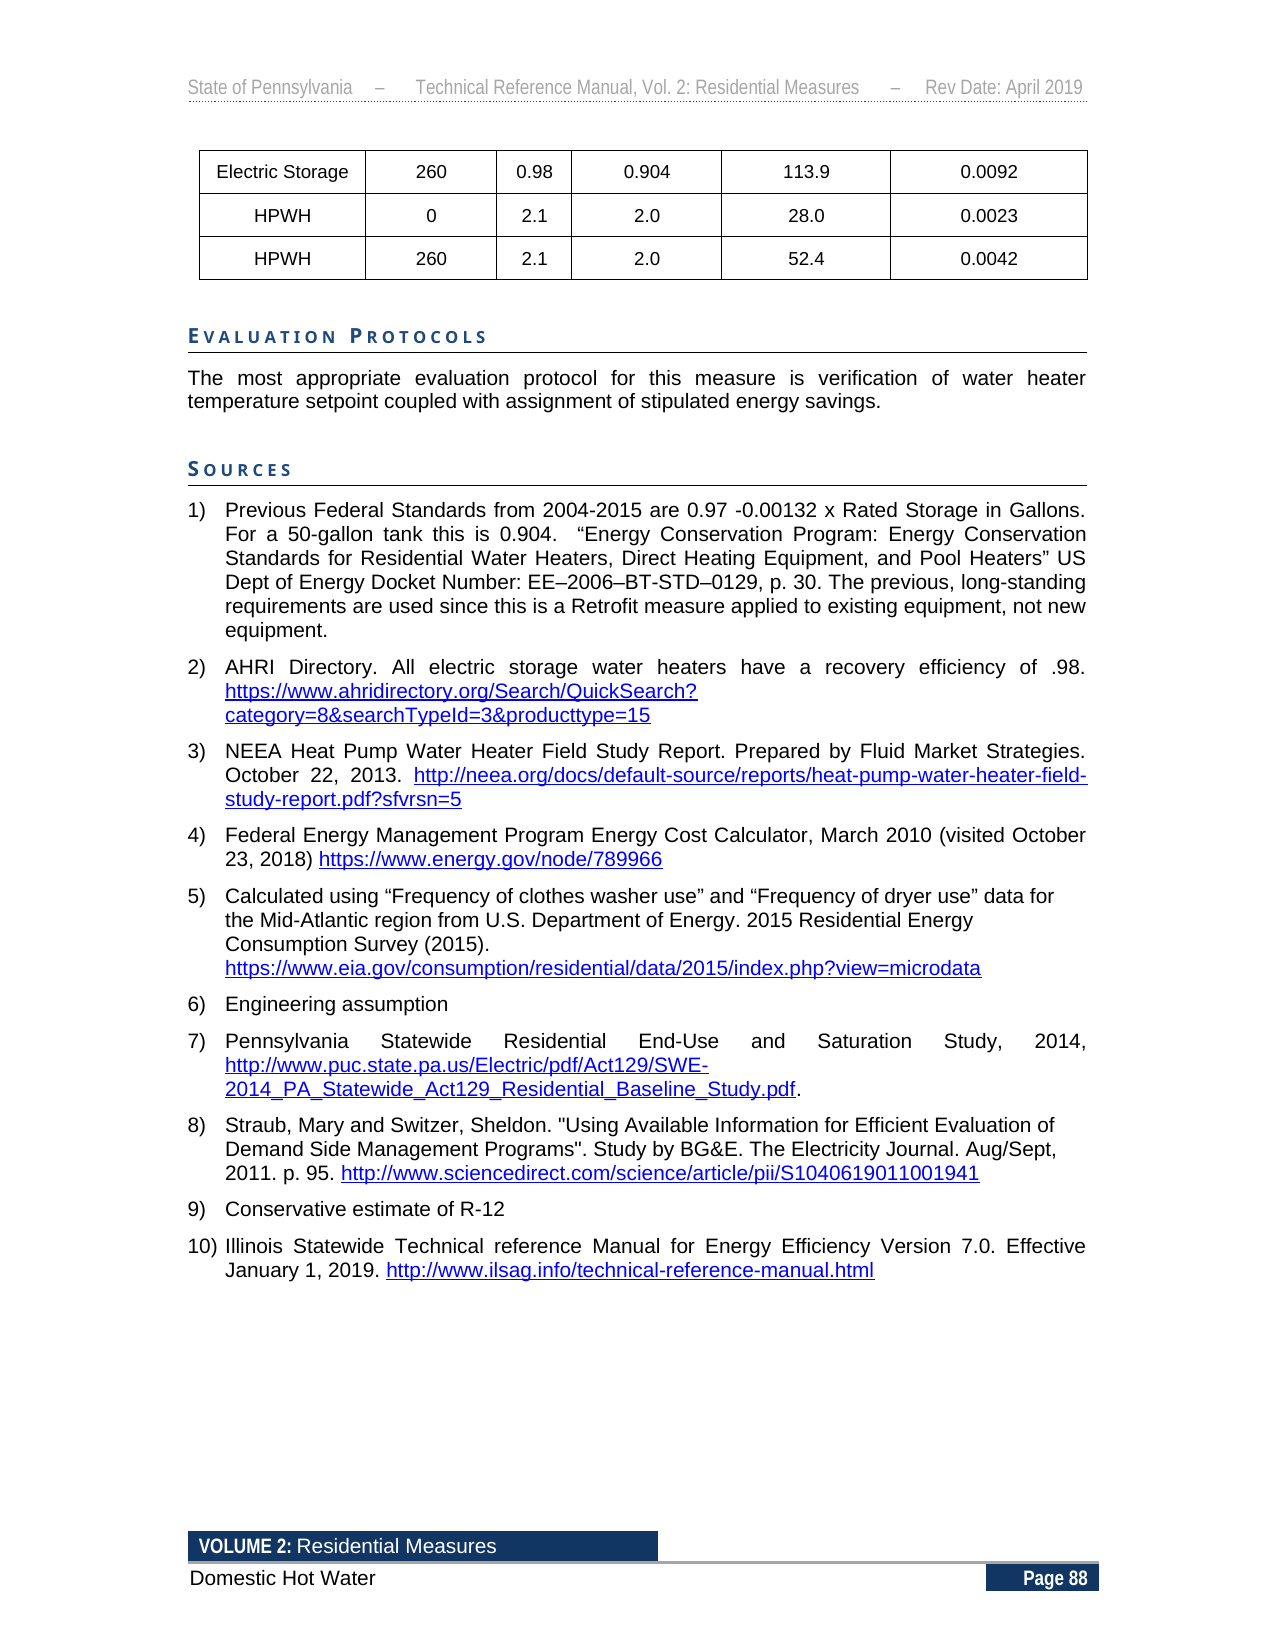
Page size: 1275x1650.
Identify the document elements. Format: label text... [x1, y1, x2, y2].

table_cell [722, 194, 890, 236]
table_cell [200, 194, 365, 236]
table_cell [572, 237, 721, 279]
list Federal Energy Management Program Energy Cost Calculator, March 2010 (visited October 23, 2018) https://www.energy.gov/node/789966 [187, 823, 1087, 871]
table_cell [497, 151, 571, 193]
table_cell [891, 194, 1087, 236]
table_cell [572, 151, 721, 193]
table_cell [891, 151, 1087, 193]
text Sources [187, 454, 1087, 486]
list Engineering assumption [187, 992, 1087, 1016]
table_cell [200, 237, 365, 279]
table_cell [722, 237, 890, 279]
list Previous Federal Standards from 2004-2015 are 0.97 -0.00132 x Rated Storage in Gallons. For a 50-gallon tank this is 0.904. “Energy Conservation Program: Energy Conservation Standards for Residential Water Heaters, Direct Heating Equipment, and Pool Heaters” US Dept of Energy Docket Number: EE–2006–BT-STD–0129, p. 30. The previous, long-standing requirements are used since this is a Retrofit measure applied to existing equipment, not new equipment. [187, 498, 1087, 642]
list Pennsylvania Statewide Residential End-Use and Saturation Study, 2014, http://www.puc.state.pa.us/Electric/pdf/Act129/SWE-2014_PA_Statewide_Act129_Residential_Baseline_Study.pdf. [187, 1028, 1087, 1100]
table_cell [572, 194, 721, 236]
list AHRI Directory. All electric storage water heaters have a recovery efficiency of .98. https://www.ahridirectory.org/Search/QuickSearch?category=8&searchTypeId=3&producttype=15 [187, 654, 1087, 726]
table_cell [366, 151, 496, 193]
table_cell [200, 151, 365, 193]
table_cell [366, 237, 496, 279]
text The most appropriate evaluation protocol for this measure is verification of water heater temperature setpoint coupled with assignment of stipulated energy savings. [187, 365, 1087, 413]
list Illinois Statewide Technical reference Manual for Energy Efficiency Version 7.0. Effective January 1, 2019. http://www.ilsag.info/technical-reference-manual.html [187, 1234, 1087, 1282]
list Calculated using “Frequency of clothes washer use” and “Frequency of dryer use” data for the Mid-Atlantic region from U.S. Department of Energy. 2015 Residential Energy Consumption Survey (2015). https://www.eia.gov/consumption/residential/data/2015/index.php?view=microdata [187, 884, 1087, 979]
list Conservative estimate of R-12 [187, 1197, 1087, 1221]
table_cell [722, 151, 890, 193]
list NEEA Heat Pump Water Heater Field Study Report. Prepared by Fluid Market Strategies. October 22, 2013. http://neea.org/docs/default-source/reports/heat-pump-water-heater-field-study-report.pdf?sfvrsn=5 [187, 739, 1087, 811]
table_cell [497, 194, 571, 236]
list Straub, Mary and Switzer, Sheldon. "Using Available Information for Efficient Evaluation of Demand Side Management Programs". Study by BG&E. The Electricity Journal. Aug/Sept, 2011. p. 95. http://www.sciencedirect.com/science/article/pii/S1040619011001941 [187, 1113, 1087, 1185]
text Evaluation Protocols [187, 321, 1087, 353]
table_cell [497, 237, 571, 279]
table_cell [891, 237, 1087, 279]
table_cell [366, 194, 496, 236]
